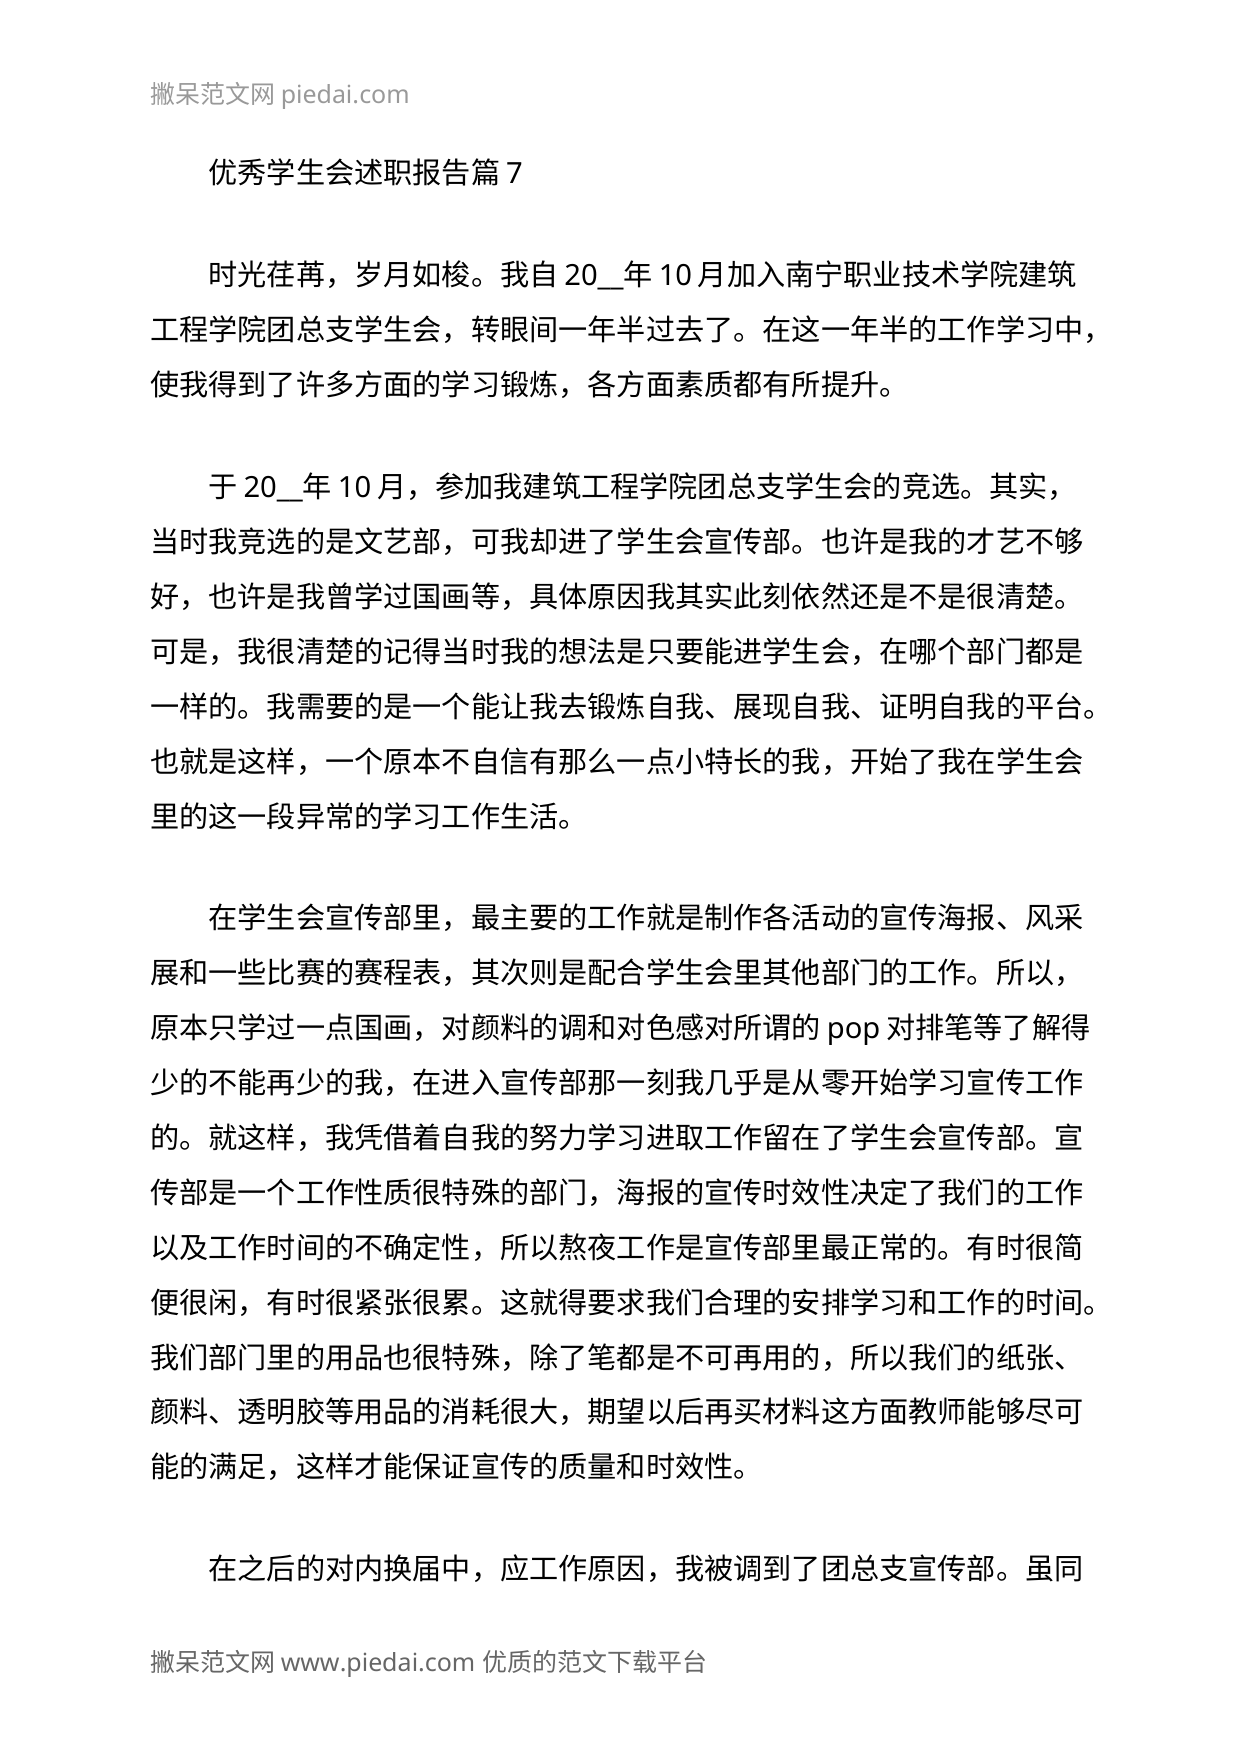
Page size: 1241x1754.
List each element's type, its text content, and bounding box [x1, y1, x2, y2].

text 于20__年10月，参加我建筑工程学院团总支学生会的竞选。其实，当时我竞选的是文艺部，可我却进了学生会宣传部。也许是我的才艺不够好，也许是我曾学过国画等，具体原因我其实此刻依然还是不是很清楚。可是，我很清楚的记得当时我的想法是只要能进学生会，在哪个部门都是一样的。我需要的是一个能让我去锻炼自我、展现自我、证明自我的平台。也就是这样，一个原本不自信有那么一点小特长的我，开始了我在学生会里的这一段异常的学习工作生活。 [150, 464, 1090, 835]
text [150, 1546, 1090, 1588]
text 优秀学生会述职报告篇7 [150, 150, 1090, 192]
text 时光荏苒，岁月如梭。我自20__年10月加入南宁职业技术学院建筑工程学院团总支学生会，转眼间一年半过去了。在这一年半的工作学习中，使我得到了许多方面的学习锻炼，各方面素质都有所提升。 [150, 252, 1090, 404]
text 在学生会宣传部里，最主要的工作就是制作各活动的宣传海报、风采展和一些比赛的赛程表，其次则是配合学生会里其他部门的工作。所以，原本只学过一点国画，对颜料的调和对色感对所谓的pop对排笔等了解得少的不能再少的我，在进入宣传部那一刻我几乎是从零开始学习宣传工作的。就这样，我凭借着自我的努力学习进取工作留在了学生会宣传部。宣传部是一个工作性质很特殊的部门，海报的宣传时效性决定了我们的工作以及工作时间的不确定性，所以熬夜工作是宣传部里最正常的。有时很简便很闲，有时很紧张很累。这就得要求我们合理的安排学习和工作的时间。我们部门里的用品也很特殊，除了笔都是不可再用的，所以我们的纸张、颜料、透明胶等用品的消耗很大，期望以后再买材料这方面教师能够尽可能的满足，这样才能保证宣传的质量和时效性。 [150, 895, 1090, 1486]
